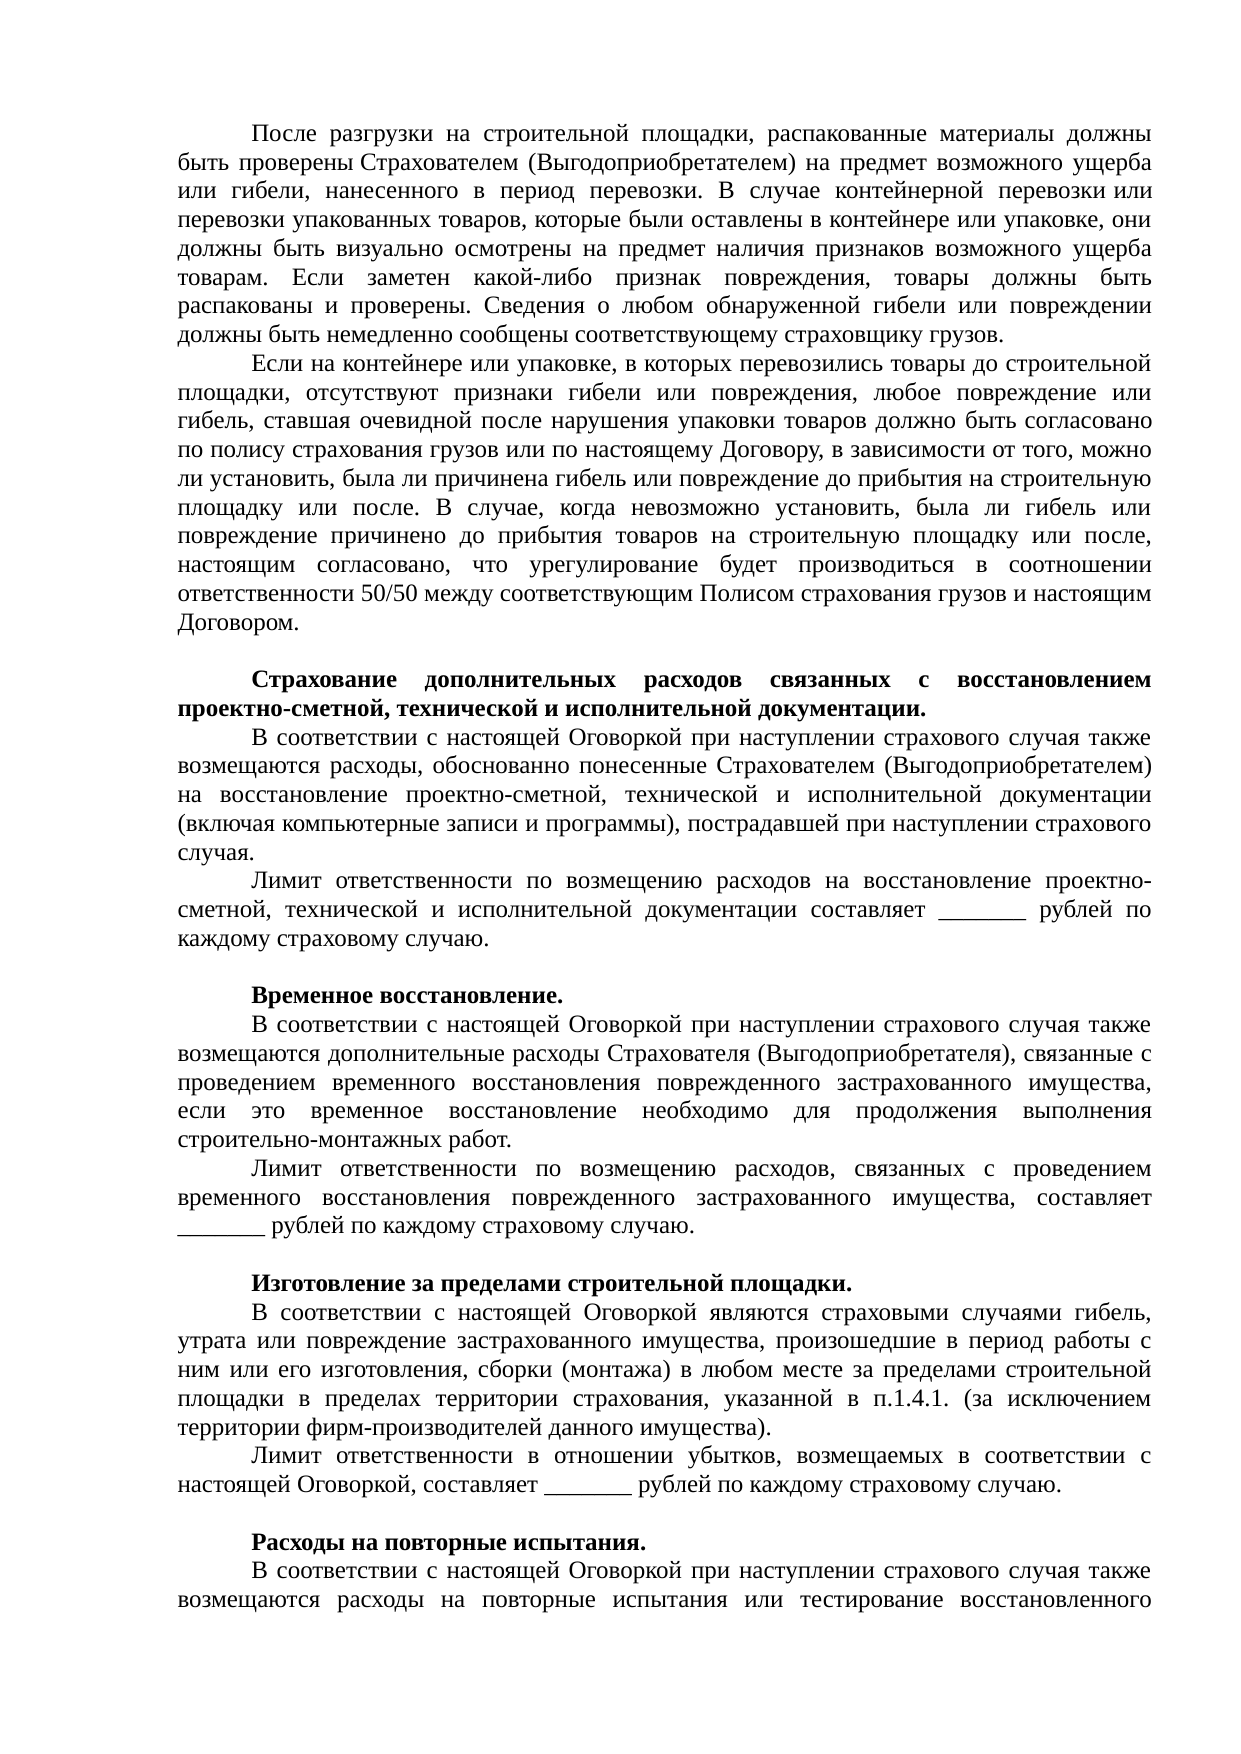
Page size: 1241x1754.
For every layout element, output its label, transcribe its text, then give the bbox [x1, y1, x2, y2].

text Лимит ответственности по возмещению расходов, связанных с проведением временного восстановления поврежденного застрахованного имущества, составляет _______ рублей по каждому страховому случаю. [177, 1153, 1152, 1239]
text Если на контейнере или упаковке, в которых перевозились товары до строительной площадки, отсутствуют признаки гибели или повреждения, любое повреждение или гибель, ставшая очевидной после нарушения упаковки товаров должно быть согласовано по полису страхования грузов или по настоящему Договору, в зависимости от того, можно ли установить, была ли причинена гибель или повреждение до прибытия на строительную площадку или после. В случае, когда невозможно установить, была ли гибель или повреждение причинено до прибытия товаров на строительную площадку или после, настоящим согласовано, что урегулирование будет производиться в соотношении ответственности 50/50 между соответствующим Полисом страхования грузов и настоящим Договором. [177, 348, 1152, 636]
text Лимит ответственности по возмещению расходов на восстановление проектно-сметной, технической и исполнительной документации составляет _______ рублей по каждому страховому случаю. [177, 866, 1152, 952]
text Временное восстановление. [177, 981, 1152, 1009]
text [177, 1556, 1152, 1613]
text Страхование дополнительных расходов связанных с восстановлением проектно-сметной, технической и исполнительной документации. [177, 664, 1152, 722]
text В соответствии с настоящей Оговоркой при наступлении страхового случая также возмещаются расходы, обоснованно понесенные Страхователем (Выгодоприобретателем) на восстановление проектно-сметной, технической и исполнительной документации (включая компьютерные записи и программы), пострадавшей при наступлении страхового случая. [177, 722, 1152, 866]
text Лимит ответственности в отношении убытков, возмещаемых в соответствии с настоящей Оговоркой, составляет _______ рублей по каждому страховому случаю. [177, 1441, 1152, 1498]
text После разгрузки на строительной площадки, распакованные материалы должны быть проверены Страхователем (Выгодоприобретателем) на предмет возможного ущерба или гибели, нанесенного в период перевозки. В случае контейнерной перевозки или перевозки упакованных товаров, которые были оставлены в контейнере или упаковке, они должны быть визуально осмотрены на предмет наличия признаков возможного ущерба товарам. Если заметен какой-либо признак повреждения, товары должны быть распакованы и проверены. Сведения о любом обнаруженной гибели или повреждении должны быть немедленно сообщены соответствующему страховщику грузов. [177, 118, 1152, 348]
text В соответствии с настоящей Оговоркой являются страховыми случаями гибель, утрата или повреждение застрахованного имущества, произошедшие в период работы с ним или его изготовления, сборки (монтажа) в любом месте за пределами строительной площадки в пределах территории страхования, указанной в п.1.4.1. (за исключением территории фирм-производителей данного имущества). [177, 1297, 1152, 1441]
text В соответствии с настоящей Оговоркой при наступлении страхового случая также возмещаются дополнительные расходы Страхователя (Выгодоприобретателя), связанные с проведением временного восстановления поврежденного застрахованного имущества, если это временное восстановление необходимо для продолжения выполнения строительно-монтажных работ. [177, 1009, 1152, 1153]
text Изготовление за пределами строительной площадки. [177, 1268, 1152, 1297]
text Расходы на повторные испытания. [177, 1527, 1152, 1556]
